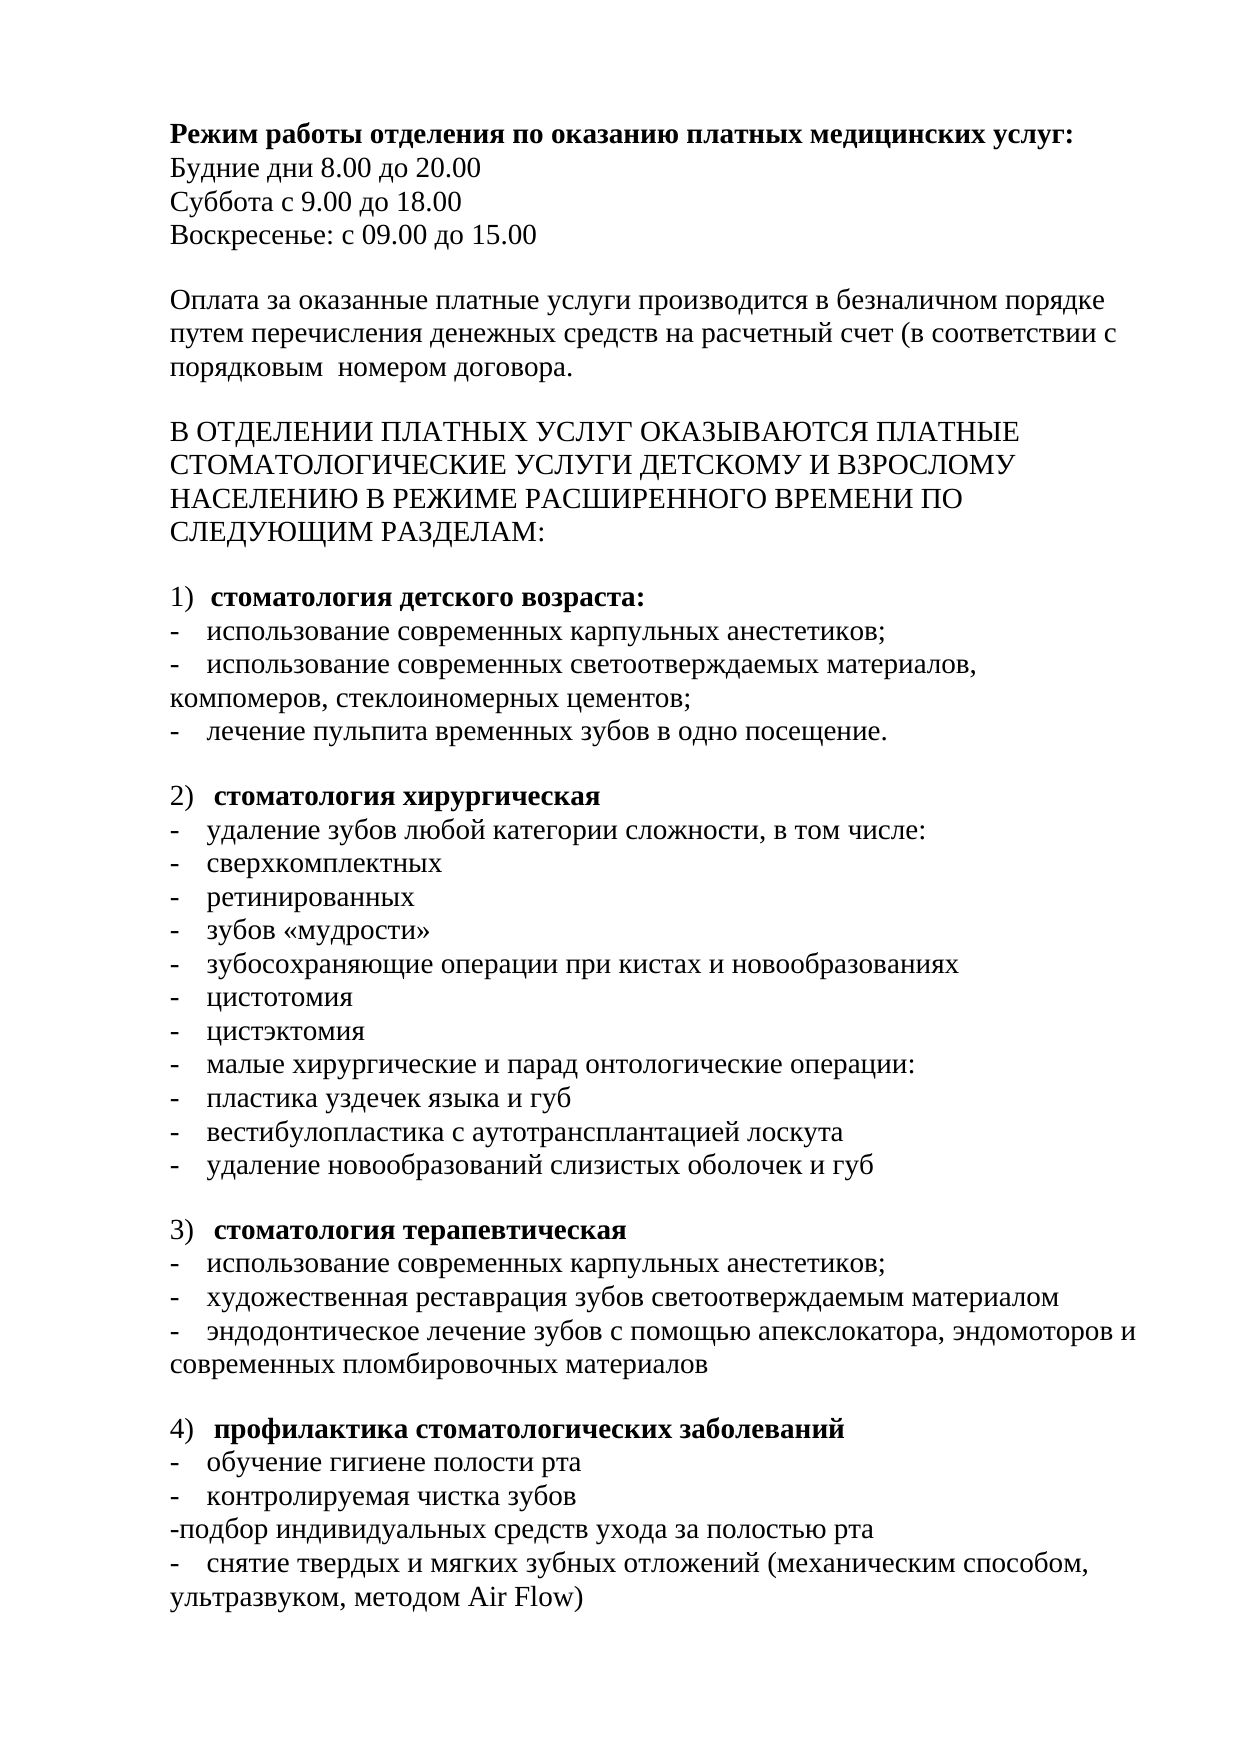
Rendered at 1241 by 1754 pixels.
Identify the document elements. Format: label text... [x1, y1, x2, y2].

list сверхкомплектных [169, 845, 1140, 879]
text -подбор индивидуальных средств ухода за полостью рта [169, 1512, 1140, 1545]
list использование современных карпульных анестетиков; [169, 1246, 1140, 1279]
list использование современных карпульных анестетиков; [169, 613, 1140, 646]
list ретинированных [169, 879, 1140, 912]
list пластика уздечек языка и губ [169, 1080, 1140, 1114]
list цистэктомия [169, 1013, 1140, 1047]
text Воскресенье: с 09.00 до 15.00 [169, 217, 1140, 251]
list контролируемая чистка зубов [169, 1478, 1140, 1512]
text Будние дни 8.00 до 20.00 [169, 150, 1140, 184]
list эндодонтическое лечение зубов с помощью апекслокатора, эндомоторов и современных пломбировочных материалов [169, 1313, 1140, 1380]
text Режим работы отделения по оказанию платных медицинских услуг: [169, 117, 1140, 150]
text Оплата за оказанные платные услуги производится в безналичном порядке путем перечисления денежных средств на расчетный счет (в соответствии с порядковым номером договора. [169, 282, 1140, 383]
list профилактика стоматологических заболеваний [169, 1411, 1140, 1444]
text В ОТДЕЛЕНИИ ПЛАТНЫХ УСЛУГ ОКАЗЫВАЮТСЯ ПЛАТНЫЕ СТОМАТОЛОГИЧЕСКИЕ УСЛУГИ ДЕТСКОМУ И ВЗРОСЛОМУ НАСЕЛЕНИЮ В РЕЖИМЕ РАСШИРЕННОГО ВРЕМЕНИ ПО СЛЕДУЮЩИМ РАЗДЕЛАМ: [169, 414, 1140, 548]
list малые хирургические и парад онтологические операции: [169, 1047, 1140, 1080]
list удаление новообразований слизистых оболочек и губ [169, 1147, 1140, 1181]
list зубов «мудрости» [169, 912, 1140, 946]
list художественная реставрация зубов светоотверждаемым материалом [169, 1279, 1140, 1313]
text Суббота с 9.00 до 18.00 [169, 184, 1140, 217]
list зубосохраняющие операции при кистах и новообразованиях [169, 946, 1140, 979]
list снятие твердых и мягких зубных отложений (механическим способом, ультразвуком, методом Air Flow) [169, 1545, 1140, 1612]
list вестибулопластика с аутотрансплантацией лоскута [169, 1114, 1140, 1147]
list стоматология хирургическая [169, 778, 1140, 812]
list цистотомия [169, 979, 1140, 1013]
list использование современных светоотверждаемых материалов, компомеров, стеклоиномерных цементов; [169, 646, 1140, 713]
list стоматология терапевтическая [169, 1212, 1140, 1246]
list удаление зубов любой категории сложности, в том числе: [169, 812, 1140, 845]
list стоматология детского возраста: [169, 579, 1140, 613]
list лечение пульпита временных зубов в одно посещение. [169, 713, 1140, 747]
list обучение гигиене полости рта [169, 1444, 1140, 1478]
